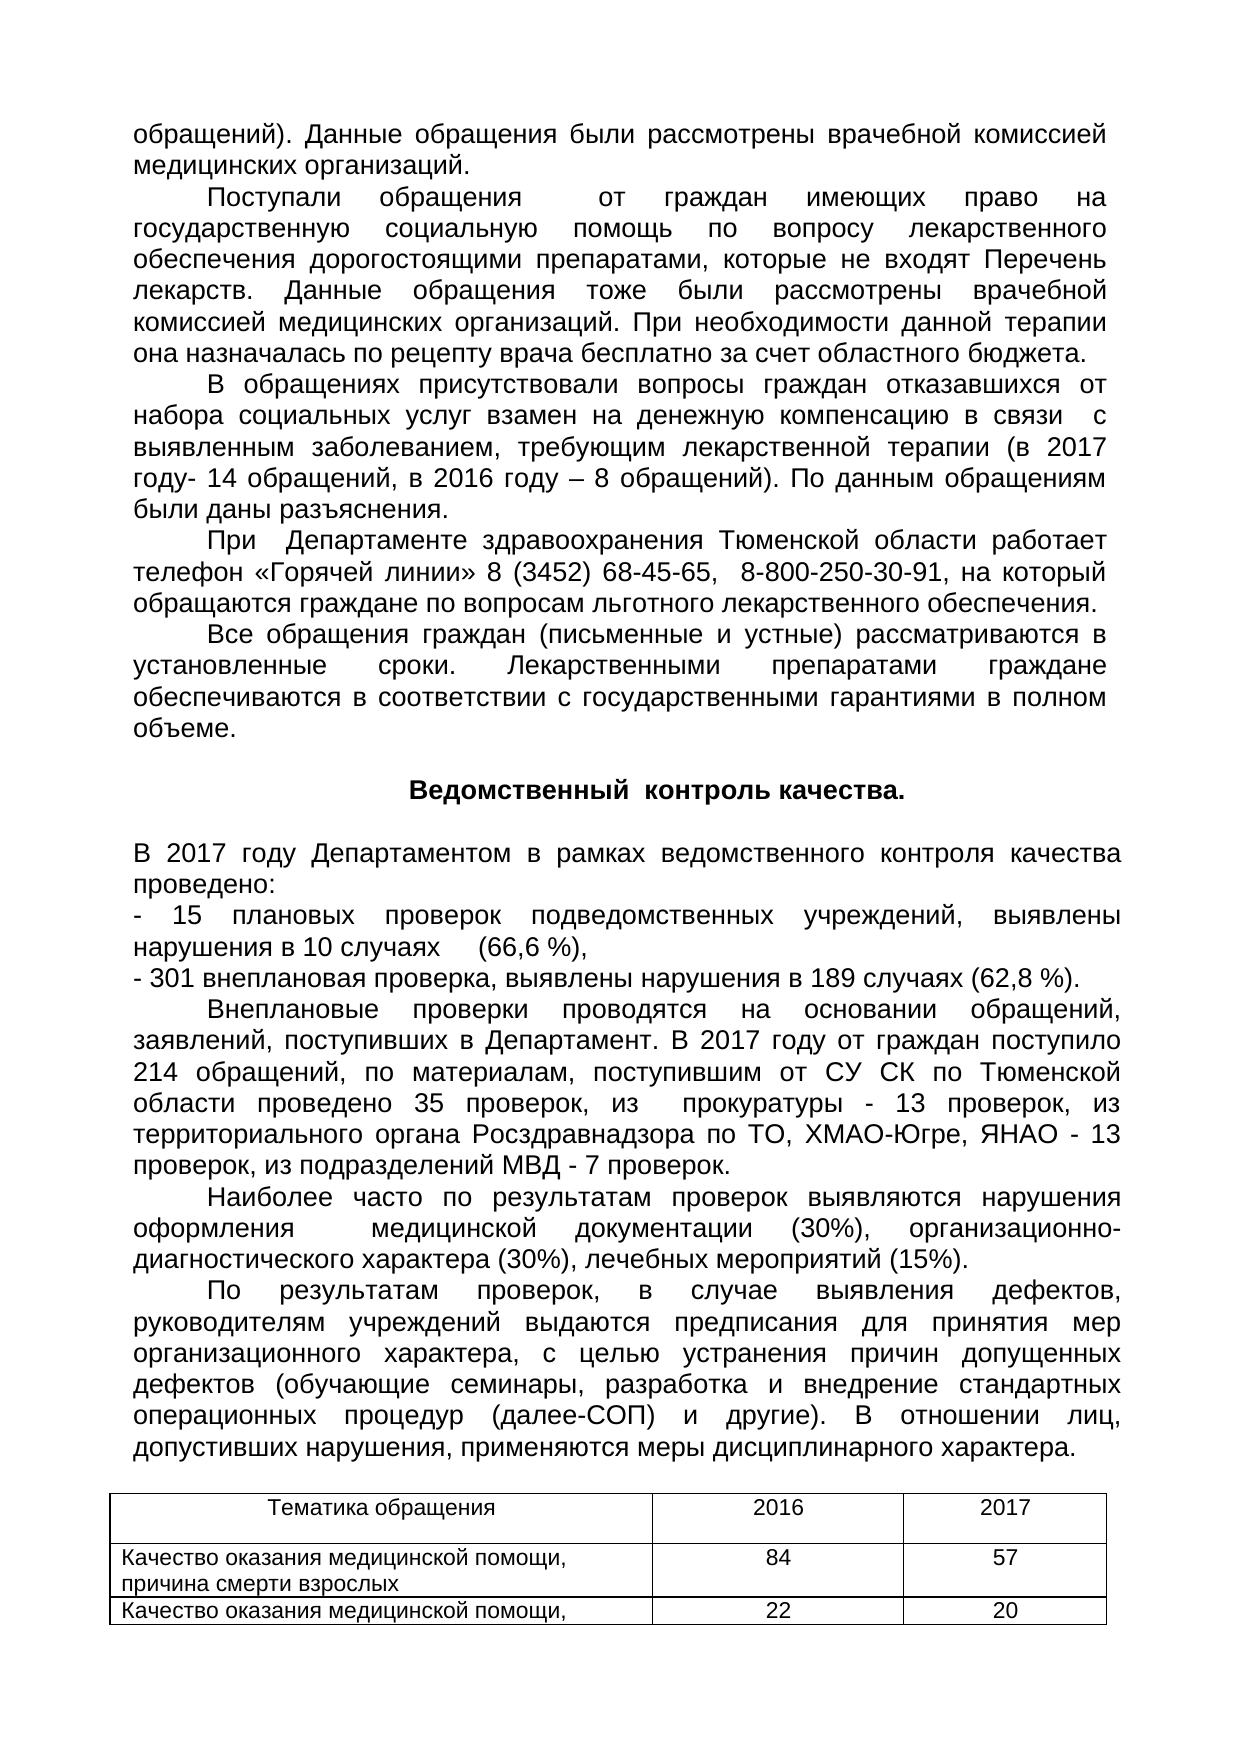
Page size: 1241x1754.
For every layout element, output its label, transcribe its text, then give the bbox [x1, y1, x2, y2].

text В 2017 году Департаментом в рамках ведомственного контроля качества проведено: [133, 837, 1122, 899]
table_cell 20 [904, 1598, 1106, 1624]
text Все обращения граждан (письменные и устные) рассматриваются в установленные сроки. Лекарственными препаратами граждане обеспечиваются в соответствии с государственными гарантиями в полном объеме. [133, 618, 1107, 743]
table_header 2017 [904, 1494, 1106, 1543]
table_cell Качество оказания медицинской помощи, причина смерти взрослых [111, 1544, 652, 1596]
text Поступали обращения от граждан имеющих право на государственную социальную помощь по вопросу лекарственного обеспечения дорогостоящими препаратами, которые не входят Перечень лекарств. Данные обращения тоже были рассмотрены врачебной комиссией медицинских организаций. При необходимости данной терапии она назначалась по рецепту врача бесплатно за счет областного бюджета. [133, 181, 1107, 368]
table_cell 22 [653, 1598, 903, 1624]
table_header Тематика обращения [111, 1494, 652, 1543]
text Наиболее часто по результатам проверок выявляются нарушения оформления медицинской документации (30%), организационно-диагностического характера (30%), лечебных мероприятий (15%). [133, 1181, 1122, 1274]
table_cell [111, 1598, 652, 1624]
text - 15 плановых проверок подведомственных учреждений, выявлены нарушения в 10 случаях (66,6 %), [133, 899, 1122, 962]
table_header 2016 [653, 1494, 903, 1543]
text По результатам проверок, в случае выявления дефектов, руководителям учреждений выдаются предписания для принятия мер организационного характера, с целью устранения причин допущенных дефектов (обучающие семинары, разработка и внедрение стандартных операционных процедур (далее-СОП) и другие). В отношении лиц, допустивших нарушения, применяются меры дисциплинарного характера. [133, 1274, 1122, 1462]
text Внеплановые проверки проводятся на основании обращений, заявлений, поступивших в Департамент. В 2017 году от граждан поступило 214 обращений, по материалам, поступившим от СУ СК по Тюменской области проведено 35 проверок, из прокуратуры - 13 проверок, из территориального органа Росздравнадзора по ТО, ХМАО-Югре, ЯНАО - 13 проверок, из подразделений МВД - 7 проверок. [133, 993, 1122, 1181]
text - 301 внеплановая проверка, выявлены нарушения в 189 случаях (62,8 %). [133, 962, 1122, 993]
text В обращениях присутствовали вопросы граждан отказавшихся от набора социальных услуг взамен на денежную компенсацию в связи с выявленным заболеванием, требующим лекарственной терапии (в 2017 году- 14 обращений, в 2016 году – 8 обращений). По данным обращениям были даны разъяснения. [133, 368, 1107, 524]
text Ведомственный контроль качества. [133, 774, 1107, 806]
text При Департаменте здравоохранения Тюменской области работает телефон «Горячей линии» 8 (3452) 68-45-65, 8-800-250-30-91, на который обращаются граждане по вопросам льготного лекарственного обеспечения. [133, 524, 1107, 618]
table_cell 57 [904, 1544, 1106, 1596]
table_cell 84 [653, 1544, 903, 1596]
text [133, 118, 1107, 181]
